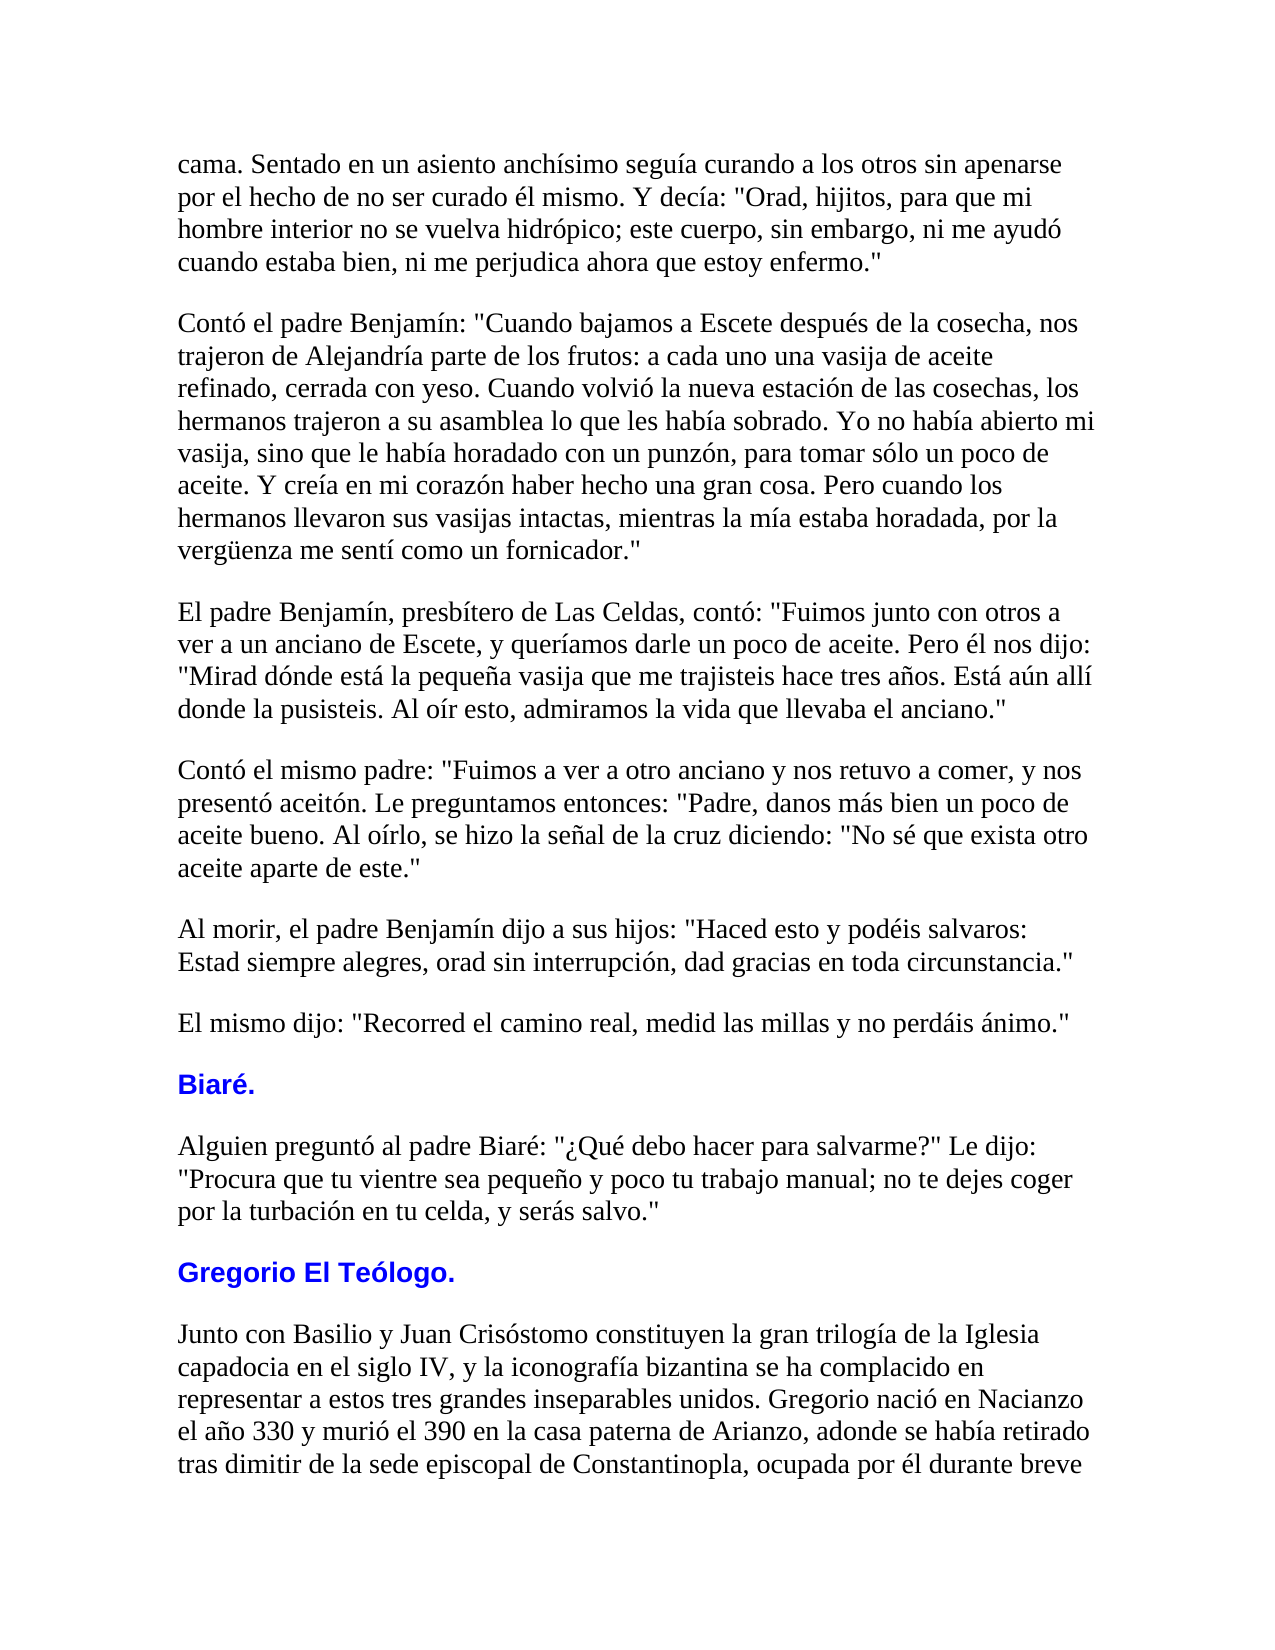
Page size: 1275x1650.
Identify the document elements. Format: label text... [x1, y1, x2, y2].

text Biaré. [177, 1068, 1098, 1100]
text El mismo dijo: "Recorred el camino real, medid las millas y no perdáis ánimo." [177, 1006, 1098, 1038]
text Al morir, el padre Benjamín dijo a sus hijos: "Haced esto y podéis salvaros: Estad siempre alegres, orad sin interrupción, dad gracias en toda circunstancia." [177, 912, 1098, 977]
text Contó el padre Benjamín: "Cuando bajamos a Escete después de la cosecha, nos trajeron de Alejandría parte de los frutos: a cada uno una vasija de aceite refinado, cerrada con yeso. Cuando volvió la nueva estación de las cosechas, los hermanos trajeron a su asamblea lo que les había sobrado. Yo no había abierto mi vasija, sino que le había horadado con un punzón, para tomar sólo un poco de aceite. Y creía en mi corazón haber hecho una gran cosa. Pero cuando los hermanos llevaron sus vasijas intactas, mientras la mía estaba horadada, por la vergüenza me sentí como un fornicador." [177, 306, 1098, 566]
text Gregorio El Teólogo. [177, 1256, 1098, 1288]
text El padre Benjamín, presbítero de Las Celdas, contó: "Fuimos junto con otros a ver a un anciano de Escete, y queríamos darle un poco de aceite. Pero él nos dijo: "Mirad dónde está la pequeña vasija que me trajisteis hace tres años. Está aún allí donde la pusisteis. Al oír esto, admiramos la vida que llevaba el anciano." [177, 595, 1098, 724]
text Contó el mismo padre: "Fuimos a ver a otro anciano y nos retuvo a comer, y nos presentó aceitón. Le preguntamos entonces: "Padre, danos más bien un poco de aceite bueno. Al oírlo, se hizo la señal de la cruz diciendo: "No sé que exista otro aceite aparte de este." [177, 753, 1098, 883]
text Alguien preguntó al padre Biaré: "¿Qué debo hacer para salvarme?" Le dijo: "Procura que tu vientre sea pequeño y poco tu trabajo manual; no te dejes coger por la turbación en tu celda, y serás salvo." [177, 1129, 1098, 1226]
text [177, 148, 1098, 277]
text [177, 1317, 1098, 1479]
